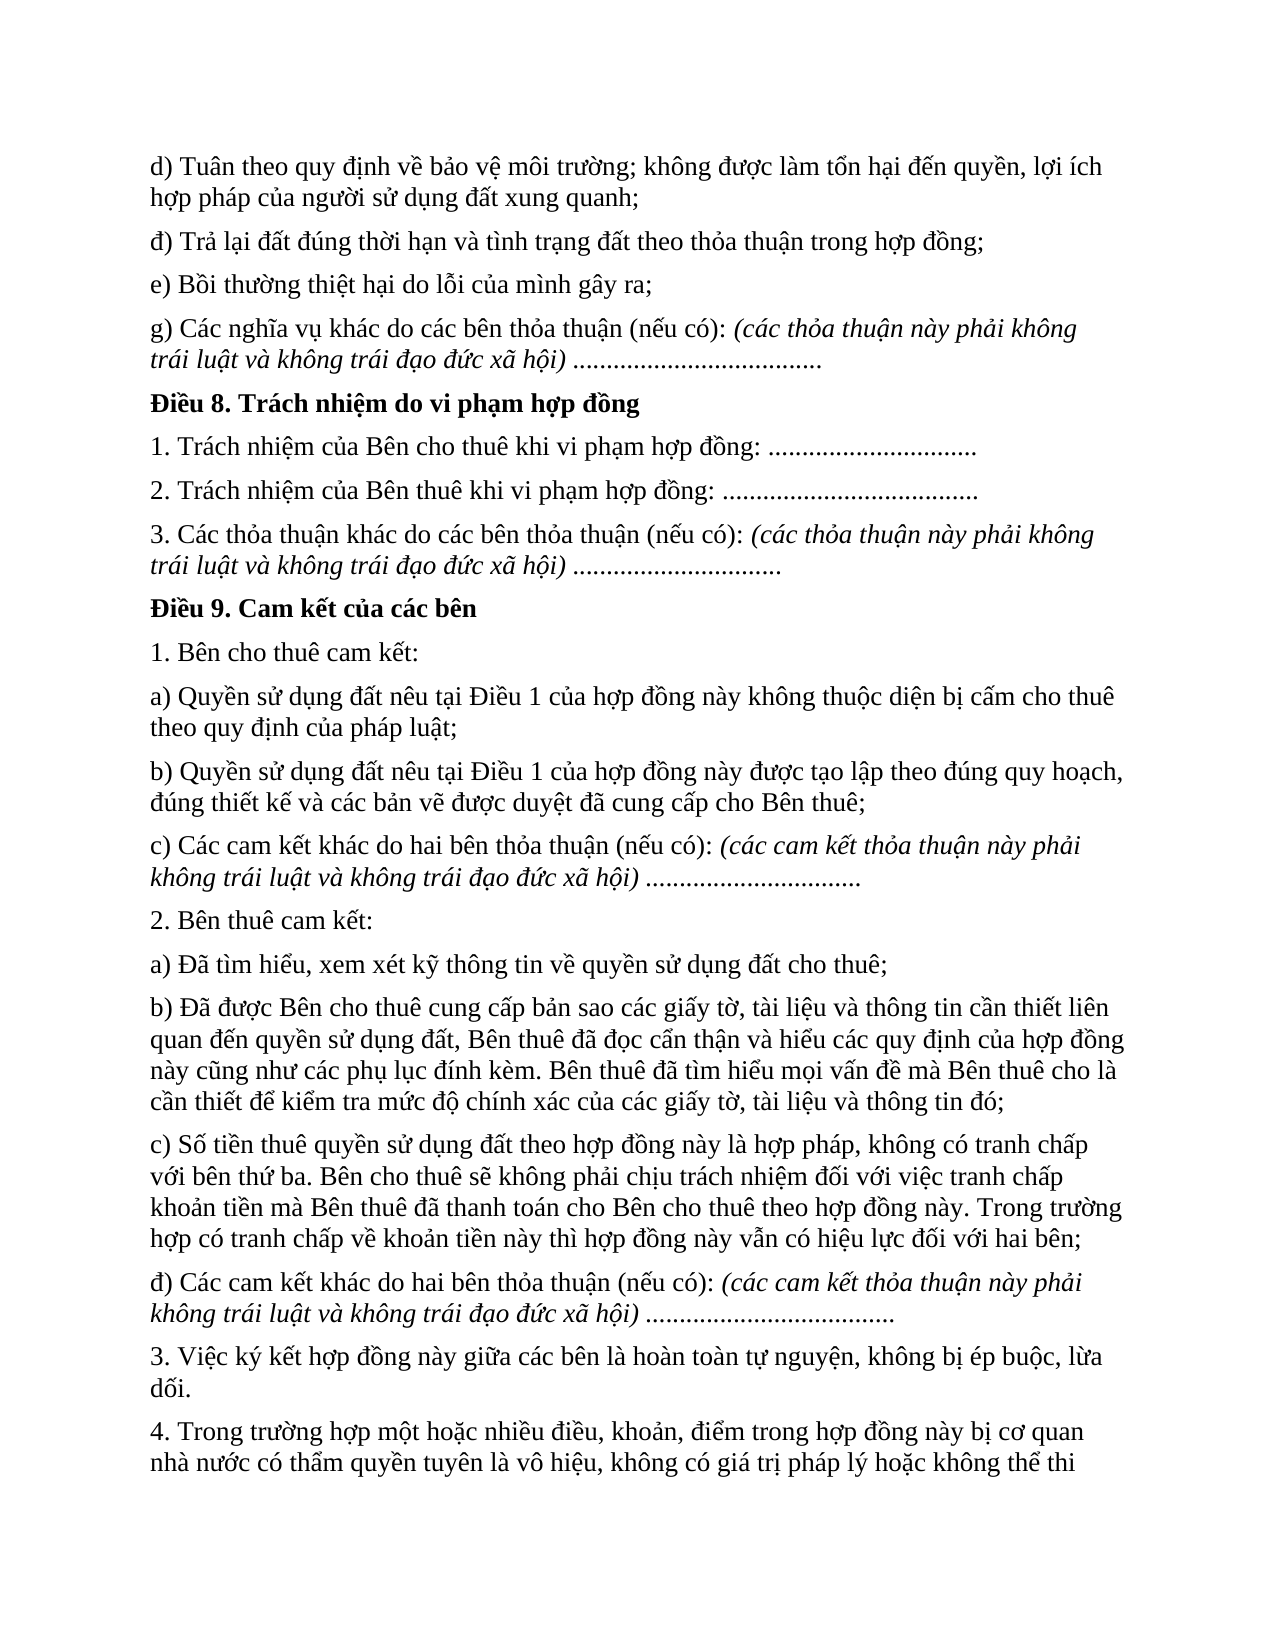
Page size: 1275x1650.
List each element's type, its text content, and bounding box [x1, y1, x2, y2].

text e) Bồi thường thiệt hại do lỗi của mình gây ra; [150, 268, 1125, 299]
text đ) Các cam kết khác do hai bên thỏa thuận (nếu có): (các cam kết thỏa thuận này phải không trái luật và không trái đạo đức xã hội) ..................................... [150, 1266, 1125, 1328]
text 2. Trách nhiệm của Bên thuê khi vi phạm hợp đồng: ...................................... [150, 474, 1125, 505]
text b) Đã được Bên cho thuê cung cấp bản sao các giấy tờ, tài liệu và thông tin cần thiết liên quan đến quyền sử dụng đất, Bên thuê đã đọc cẩn thận và hiểu các quy định của hợp đồng này cũng như các phụ lục đính kèm. Bên thuê đã tìm hiểu mọi vấn đề mà Bên thuê cho là cần thiết để kiểm tra mức độ chính xác của các giấy tờ, tài liệu và thông tin đó; [150, 992, 1125, 1116]
text 1. Trách nhiệm của Bên cho thuê khi vi phạm hợp đồng: ............................... [150, 431, 1125, 462]
text 3. Việc ký kết hợp đồng này giữa các bên là hoàn toàn tự nguyện, không bị ép buộc, lừa dối. [150, 1341, 1125, 1403]
text g) Các nghĩa vụ khác do các bên thỏa thuận (nếu có): (các thỏa thuận này phải không trái luật và không trái đạo đức xã hội) ..................................... [150, 312, 1125, 374]
text 3. Các thỏa thuận khác do các bên thỏa thuận (nếu có): (các thỏa thuận này phải không trái luật và không trái đạo đức xã hội) ............................... [150, 518, 1125, 580]
text 1. Bên cho thuê cam kết: [150, 636, 1125, 667]
text d) Tuân theo quy định về bảo vệ môi trường; không được làm tổn hại đến quyền, lợi ích hợp pháp của người sử dụng đất xung quanh; [150, 150, 1125, 212]
text Điều 8. Trách nhiệm do vi phạm hợp đồng [150, 387, 1125, 418]
text b) Quyền sử dụng đất nêu tại Điều 1 của hợp đồng này được tạo lập theo đúng quy hoạch, đúng thiết kế và các bản vẽ được duyệt đã cung cấp cho Bên thuê; [150, 755, 1125, 817]
text c) Số tiền thuê quyền sử dụng đất theo hợp đồng này là hợp pháp, không có tranh chấp với bên thứ ba. Bên cho thuê sẽ không phải chịu trách nhiệm đối với việc tranh chấp khoản tiền mà Bên thuê đã thanh toán cho Bên cho thuê theo hợp đồng này. Trong trường hợp có tranh chấp về khoản tiền này thì hợp đồng này vẫn có hiệu lực đối với hai bên; [150, 1129, 1125, 1253]
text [150, 1415, 1125, 1478]
text đ) Trả lại đất đúng thời hạn và tình trạng đất theo thỏa thuận trong hợp đồng; [150, 225, 1125, 256]
text 2. Bên thuê cam kết: [150, 904, 1125, 935]
text a) Đã tìm hiểu, xem xét kỹ thông tin về quyền sử dụng đất cho thuê; [150, 948, 1125, 979]
text a) Quyền sử dụng đất nêu tại Điều 1 của hợp đồng này không thuộc diện bị cấm cho thuê theo quy định của pháp luật; [150, 680, 1125, 742]
text c) Các cam kết khác do hai bên thỏa thuận (nếu có): (các cam kết thỏa thuận này phải không trái luật và không trái đạo đức xã hội) ................................ [150, 829, 1125, 892]
text Điều 9. Cam kết của các bên [150, 593, 1125, 624]
